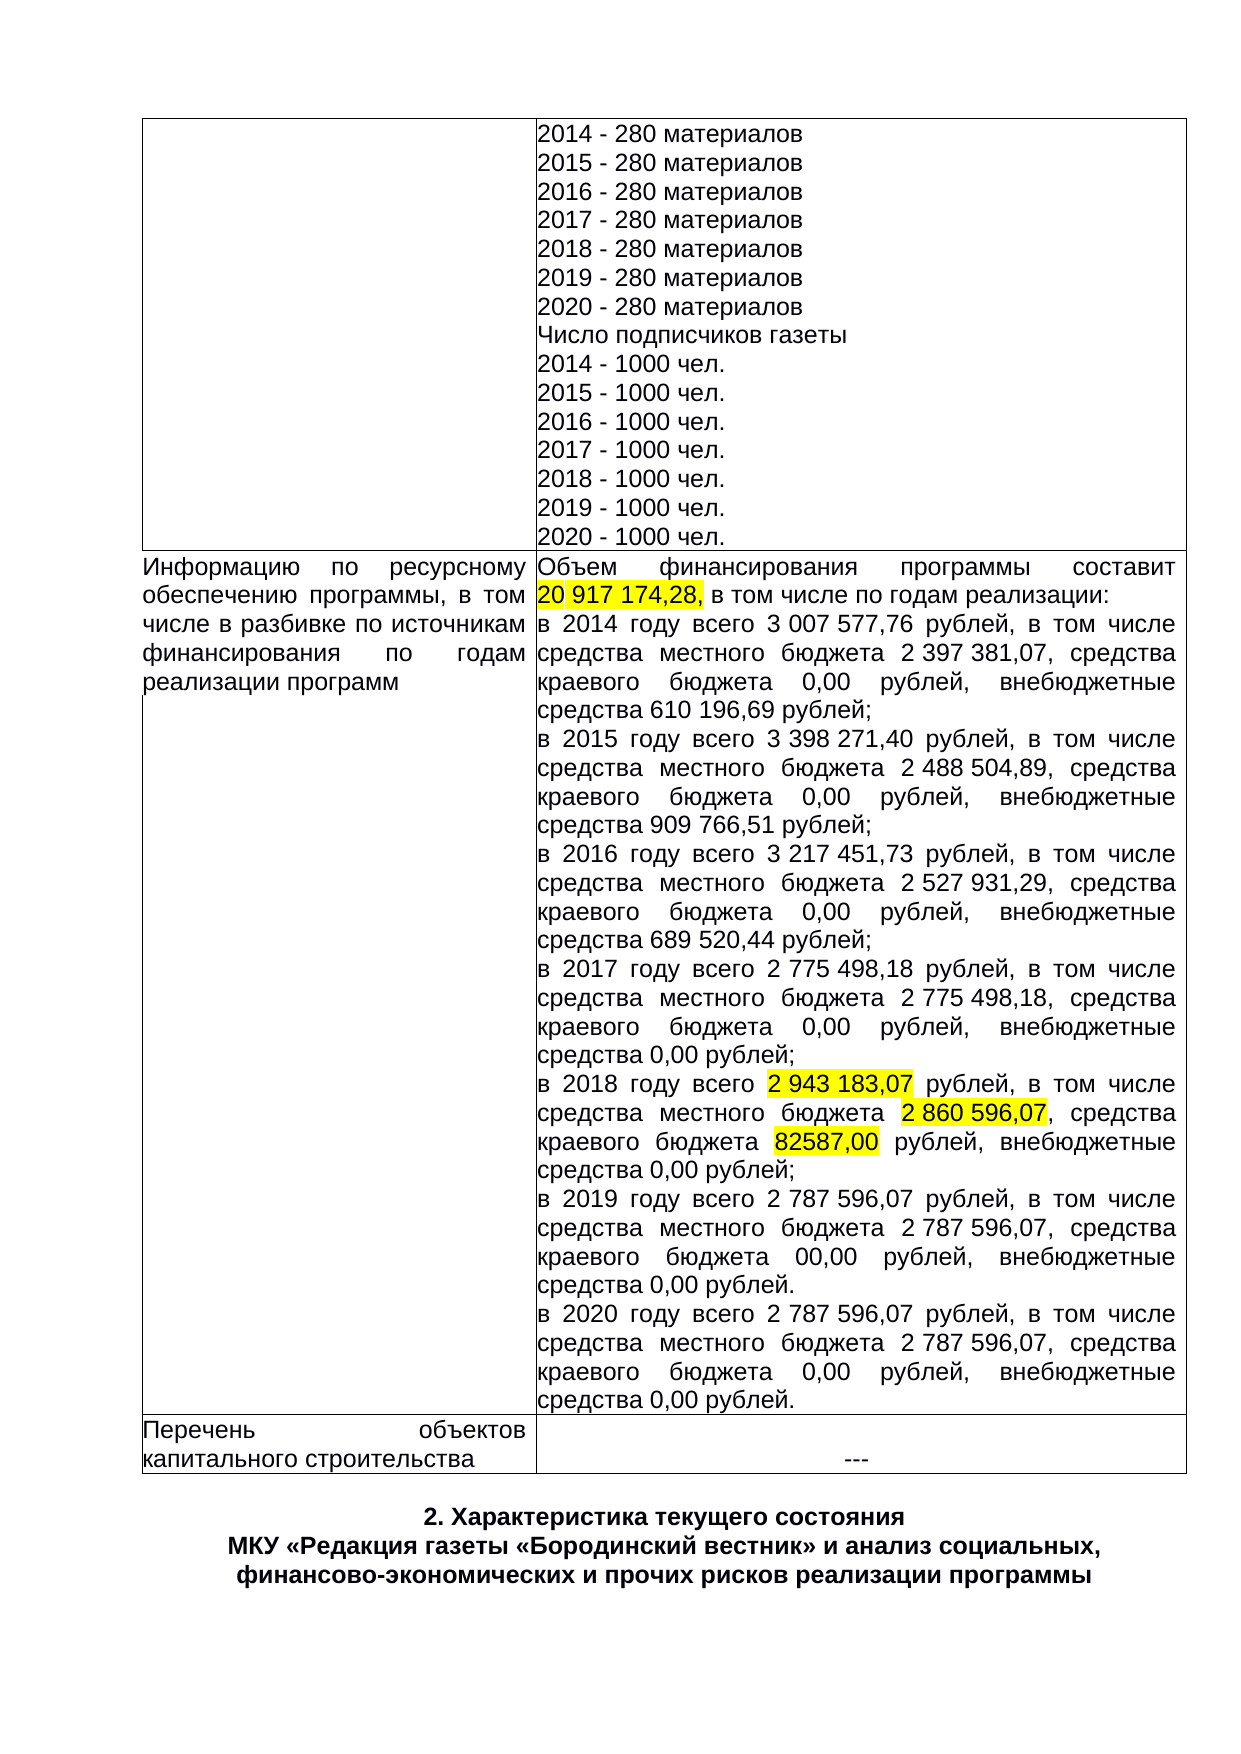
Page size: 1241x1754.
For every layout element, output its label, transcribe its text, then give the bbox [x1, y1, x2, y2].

text МКУ «Редакция газеты «Бородинский вестник» и анализ социальных, финансово-экономических и прочих рисков реализации программы [177, 1531, 1152, 1588]
table_cell Информацию по ресурсному обеспечению программы, в том числе в разбивке по источникам финансирования по годам реализации программ [143, 551, 536, 1414]
text 2. Характеристика текущего состояния [177, 1502, 1152, 1531]
table_cell --- [537, 1415, 1186, 1472]
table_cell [143, 119, 536, 550]
table_cell Перечень объектов капитального строительства [143, 1415, 536, 1472]
table_cell Объем финансирования программы составит 20 917 174,28, в том числе по годам реализации: в 2014 году всего 3 007 577,76 рублей, в том числе средства местного бюджета 2 397 381,07, средства краевого бюджета 0,00 рублей, внебюджетные средства 610 196,69 рублей; в 2015 году всего 3 398 271,40 рублей, в том числе средства местного бюджета 2 488 504,89, средства краевого бюджета 0,00 рублей, внебюджетные средства 909 766,51 рублей; в 2016 году всего 3 217 451,73 рублей, в том числе средства местного бюджета 2 527 931,29, средства краевого бюджета 0,00 рублей, внебюджетные средства 689 520,44 рублей; в 2017 году всего 2 775 498,18 рублей, в том числе средства местного бюджета 2 775 498,18, средства краевого бюджета 0,00 рублей, внебюджетные средства 0,00 рублей; в 2018 году всего 2 943 183,07 рублей, в том числе средства местного бюджета 2 860 596,07, средства краевого бюджета 82587,00 рублей, внебюджетные средства 0,00 рублей; в 2019 году всего 2 787 596,07 рублей, в том числе средства местного бюджета 2 787 596,07, средства краевого бюджета 00,00 рублей, внебюджетные средства 0,00 рублей. в 2020 году всего 2 787 596,07 рублей, в том числе средства местного бюджета 2 787 596,07, средства краевого бюджета 0,00 рублей, внебюджетные средства 0,00 рублей. [537, 551, 1186, 1414]
